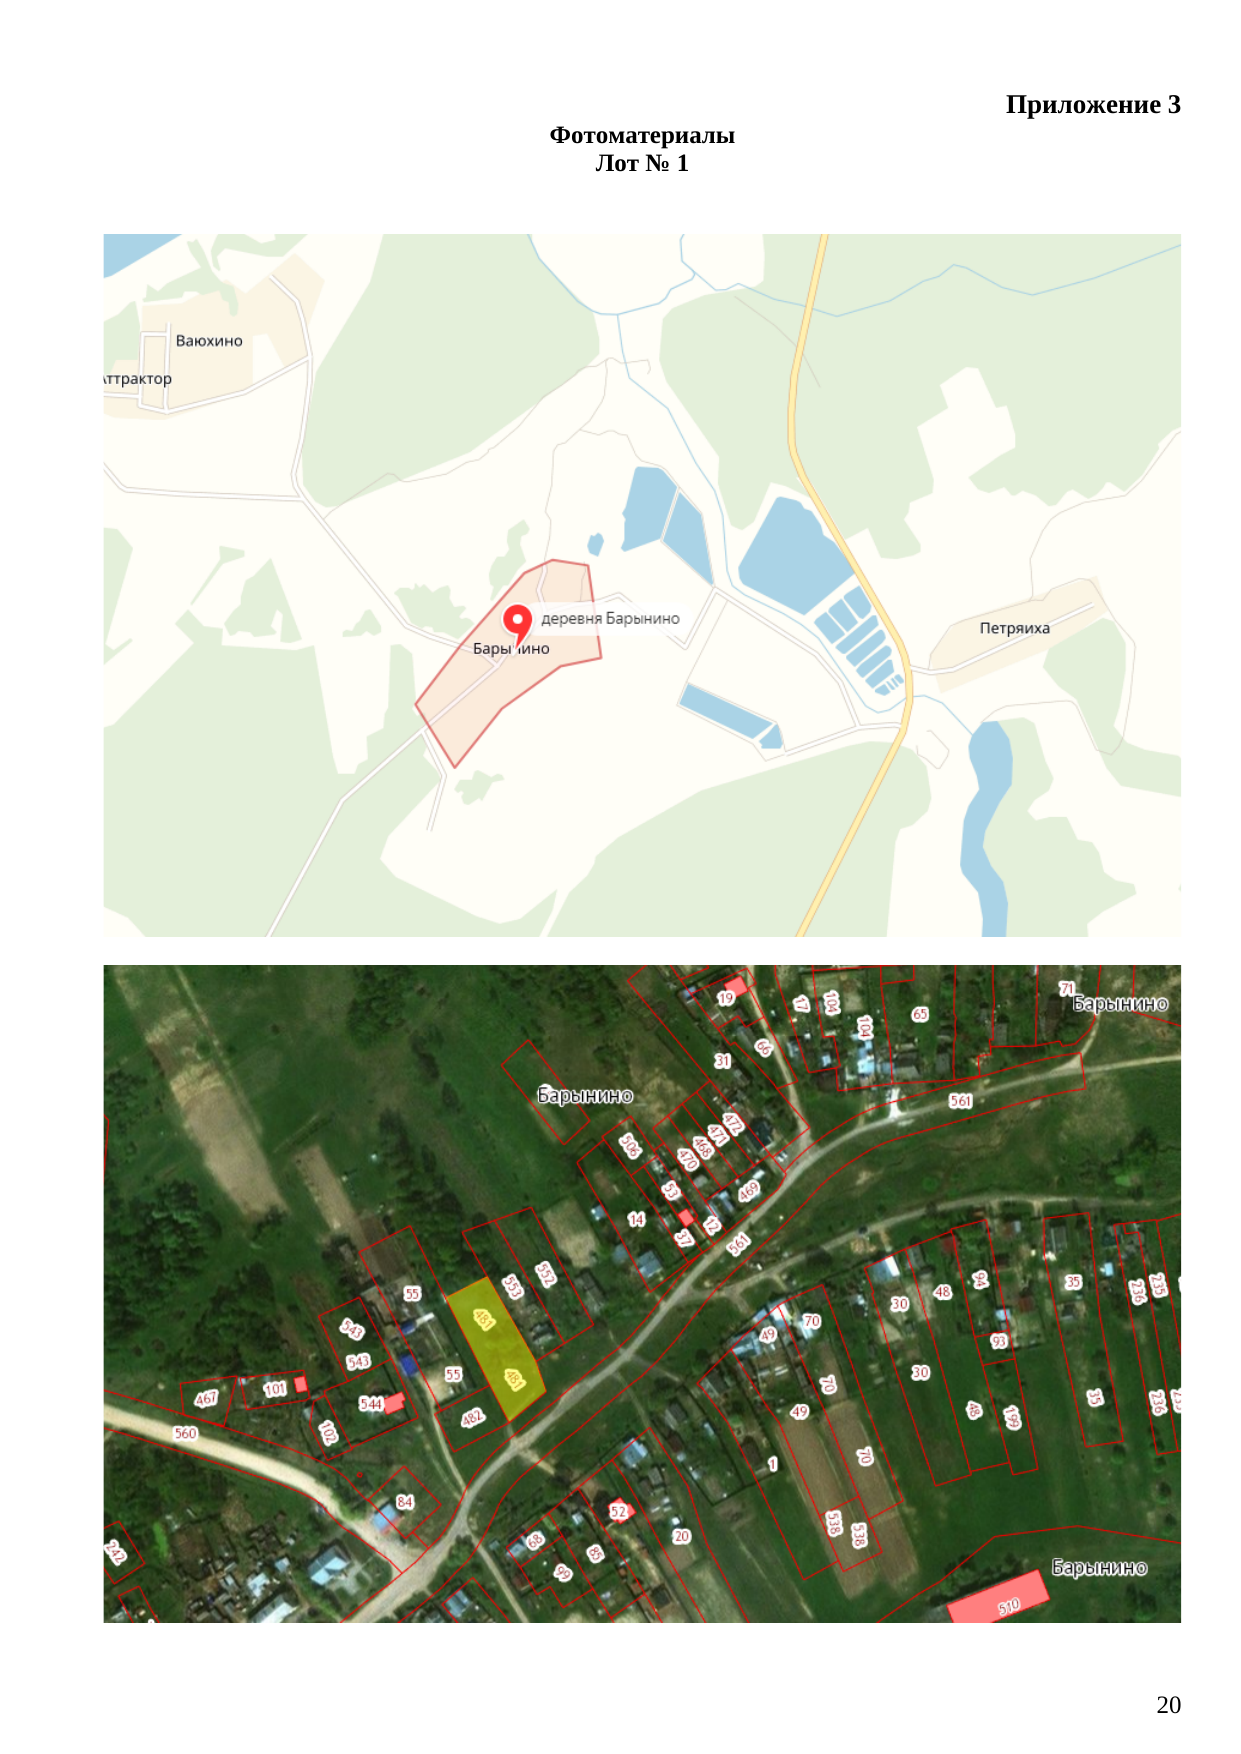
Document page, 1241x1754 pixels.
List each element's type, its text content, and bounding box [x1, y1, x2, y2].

picture [103, 234, 1182, 937]
text Лот № 1 [103, 148, 1181, 177]
subtitle Приложение 3 [43, 89, 1181, 120]
picture [103, 965, 1182, 1623]
text Фотоматериалы [103, 120, 1181, 148]
